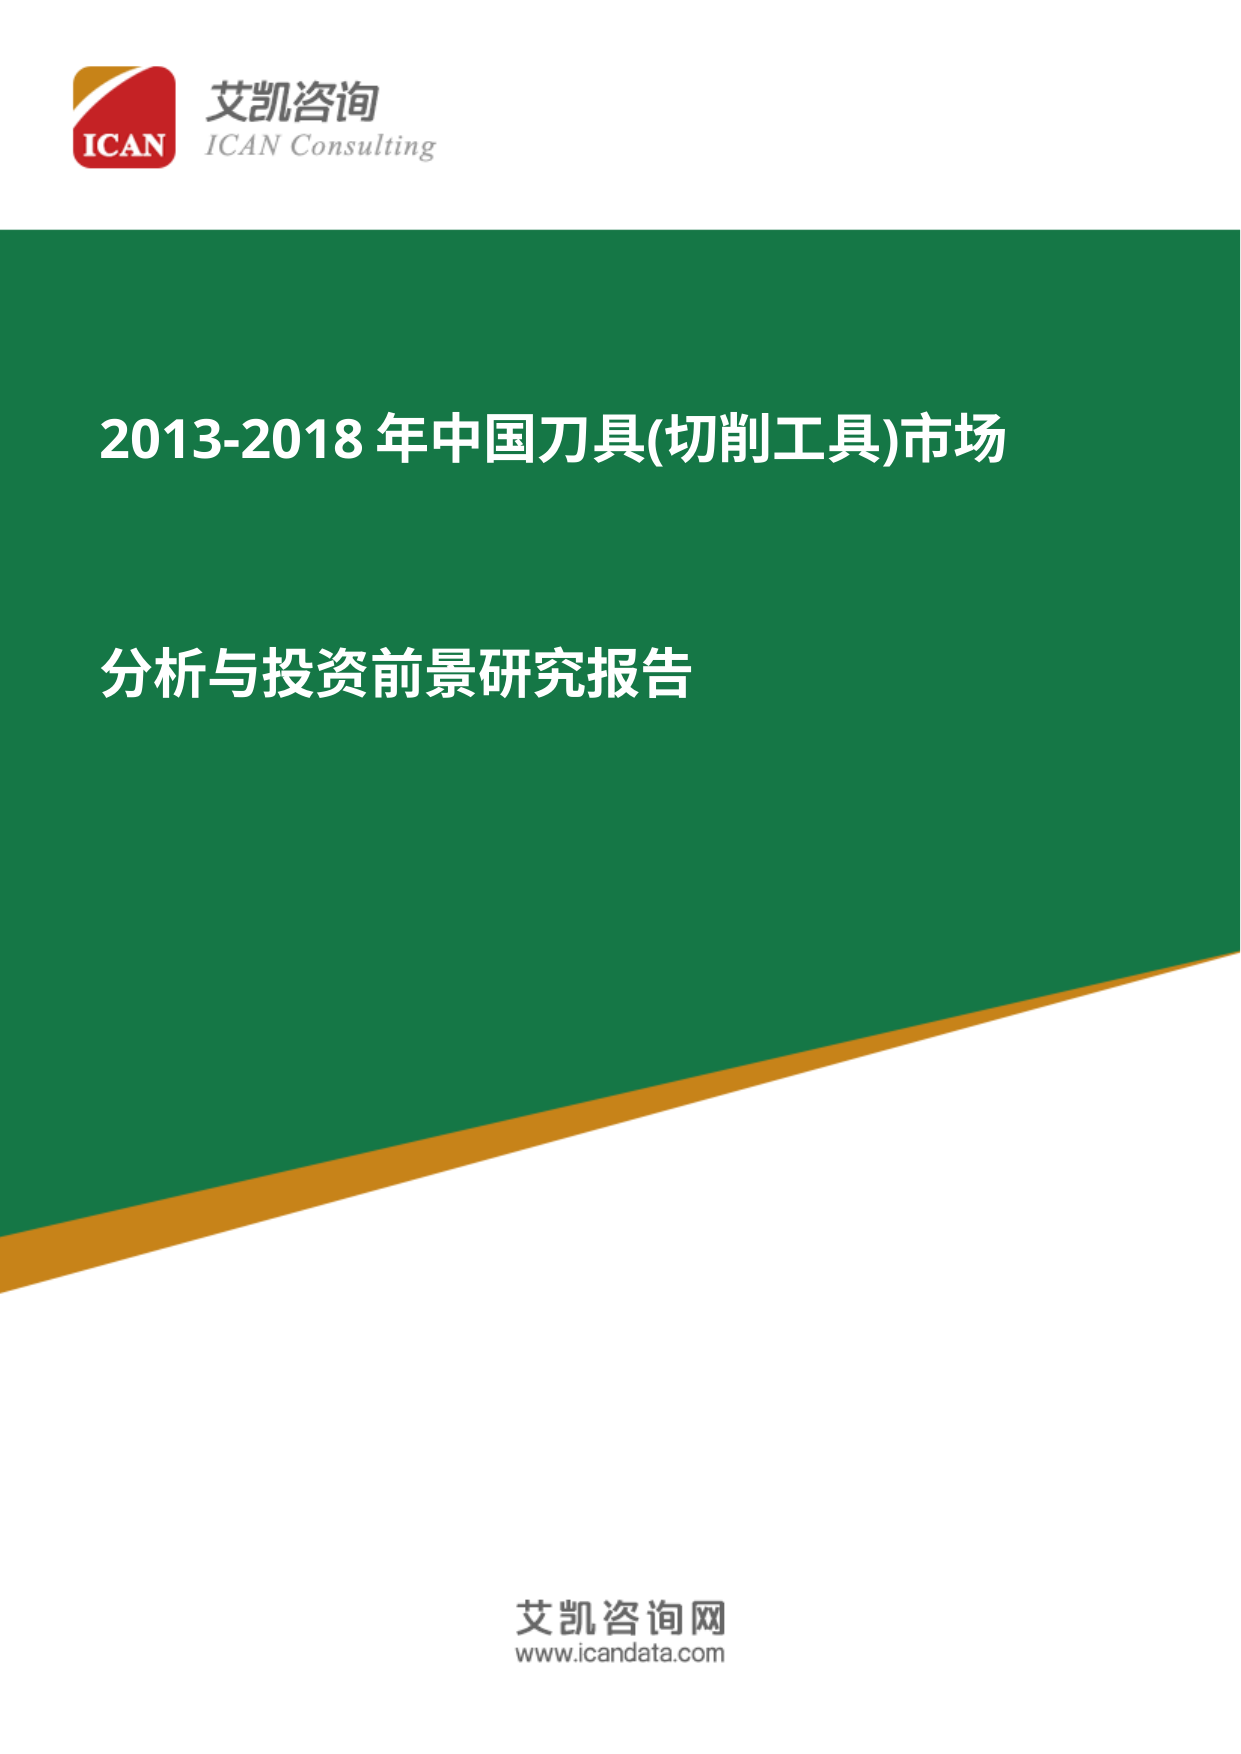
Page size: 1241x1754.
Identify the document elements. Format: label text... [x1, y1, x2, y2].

picture [0, 5, 1241, 1754]
subtitle 2013-2018年中国刀具(切削工具)市场分析与投资前景研究报告 [99, 386, 1053, 718]
